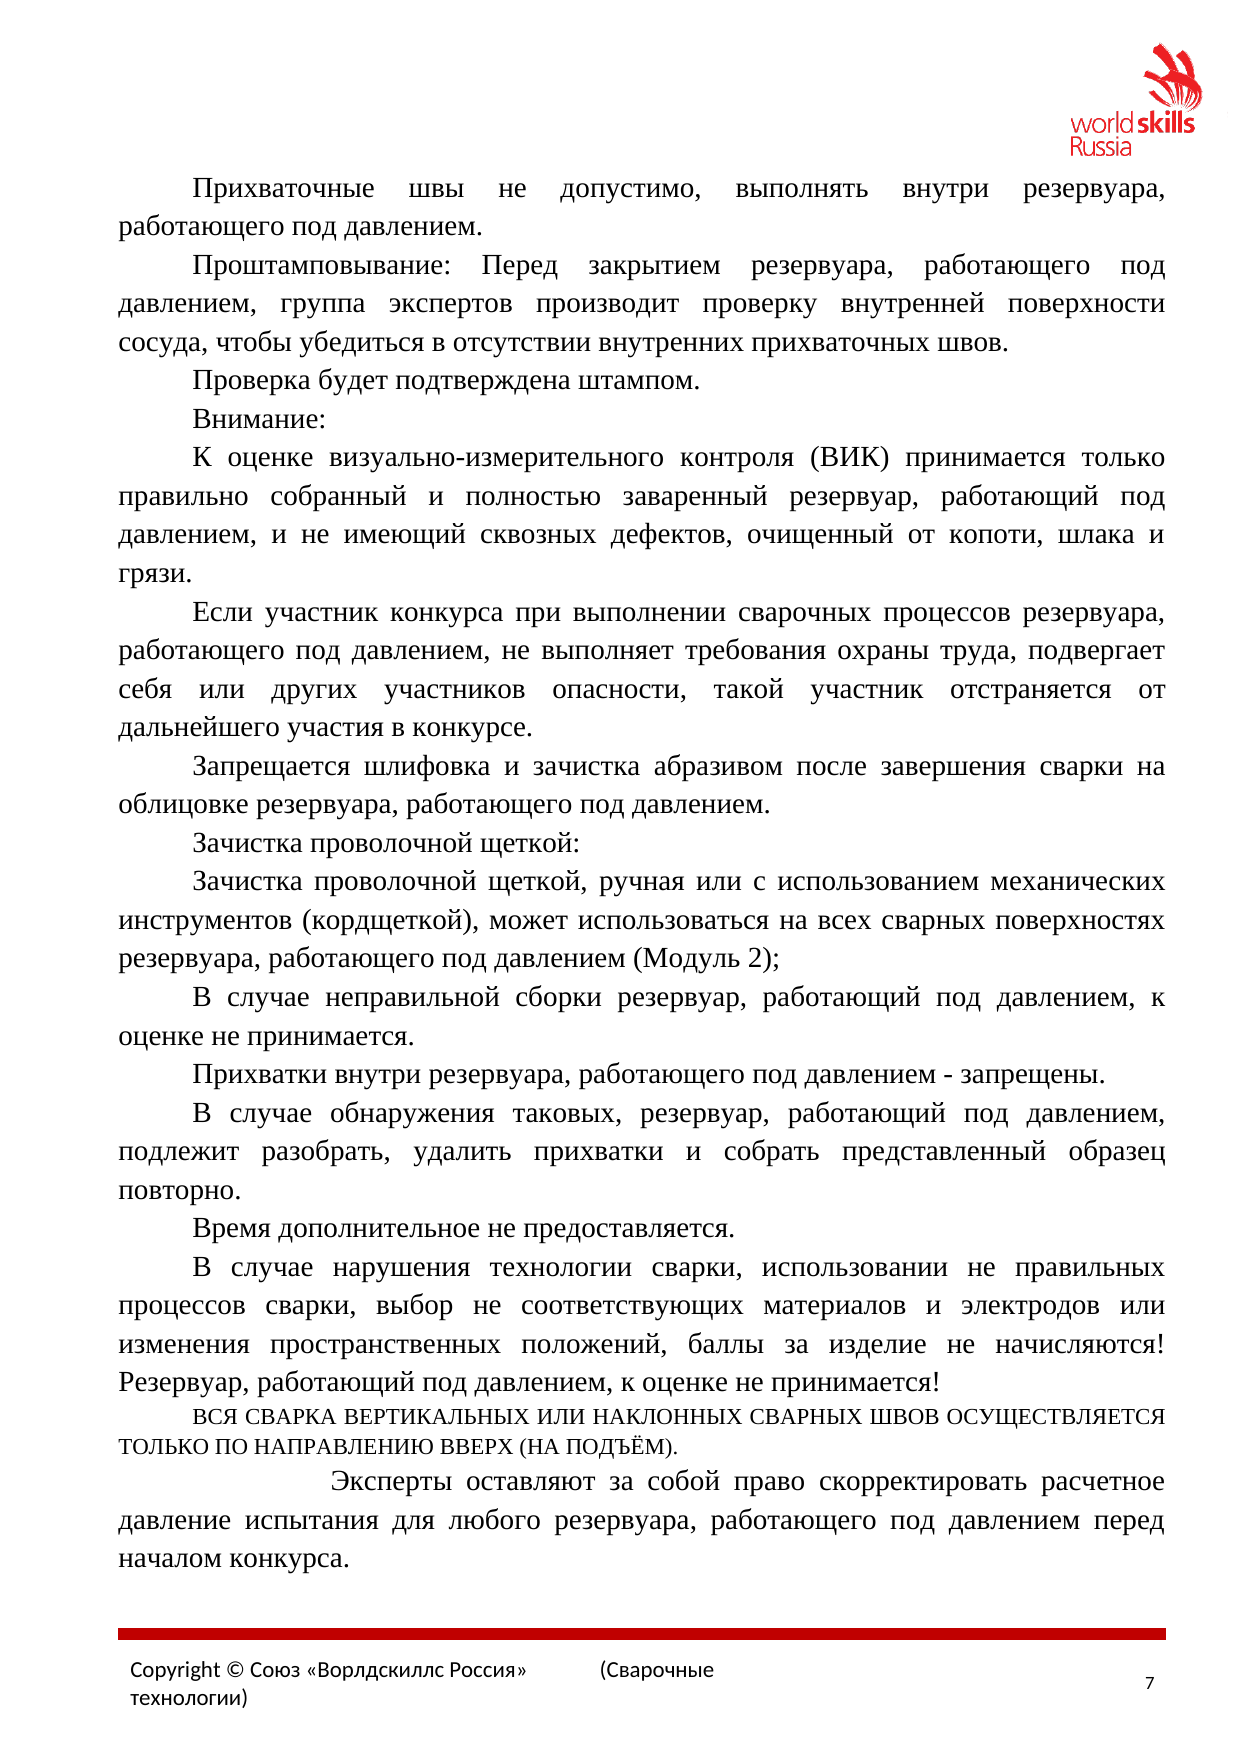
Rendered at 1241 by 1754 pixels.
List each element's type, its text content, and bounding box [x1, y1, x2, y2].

text В случае нарушения технологии сварки, использовании не правильных процессов сварки, выбор не соответствующих материалов и электродов или изменения пространственных положений, баллы за изделие не начисляются! Резервуар, работающий под давлением, к оценке не принимается! [118, 1249, 1166, 1398]
picture [1071, 42, 1228, 156]
text Эксперты оставляют за собой право скорректировать расчетное давление испытания для любого резервуара, работающего под давлением перед началом конкурса. [118, 1463, 1166, 1574]
text Прихватки внутри резервуара, работающего под давлением - запрещены. [118, 1056, 1166, 1090]
text Зачистка проволочной щеткой: [118, 825, 1166, 858]
text Проштамповывание: Перед закрытием резервуара, работающего под давлением, группа экспертов производит проверку внутренней поверхности сосуда, чтобы убедиться в отсутствии внутренних прихваточных швов. [118, 247, 1166, 357]
text Время дополнительное не предоставляется. [118, 1210, 1166, 1244]
text Если участник конкурса при выполнении сварочных процессов резервуара, работающего под давлением, не выполняет требования охраны труда, подвергает себя или других участников опасности, такой участник отстраняется от дальнейшего участия в конкурсе. [118, 594, 1166, 743]
text В случае обнаружения таковых, резервуар, работающий под давлением, подлежит разобрать, удалить прихватки и собрать представленный образец повторно. [118, 1095, 1166, 1205]
text В случае неправильной сборки резервуар, работающий под давлением, к оценке не принимается. [118, 979, 1166, 1051]
text Внимание: [118, 401, 1166, 434]
text Прихваточные швы не допустимо, выполнять внутри резервуара, работающего под давлением. [118, 170, 1166, 242]
text Зачистка проволочной щеткой, ручная или с использованием механических инструментов (кордщеткой), может использоваться на всех сварных поверхностях резервуара, работающего под давлением (Модуль 2); [118, 863, 1166, 974]
text Запрещается шлифовка и зачистка абразивом после завершения сварки на облицовке резервуара, работающего под давлением. [118, 748, 1166, 820]
text Проверка будет подтверждена штампом. [118, 362, 1166, 396]
text ВСЯ СВАРКА ВЕРТИКАЛЬНЫХ ИЛИ НАКЛОННЫХ СВАРНЫХ ШВОВ ОСУЩЕСТВЛЯЕТСЯ ТОЛЬКО ПО НАПРАВЛЕНИЮ ВВЕРХ (НА ПОДЪЁМ). [118, 1403, 1166, 1459]
text К оценке визуально-измерительного контроля (ВИК) принимается только правильно собранный и полностью заваренный резервуар, работающий под давлением, и не имеющий сквозных дефектов, очищенный от копоти, шлака и грязи. [118, 439, 1166, 589]
